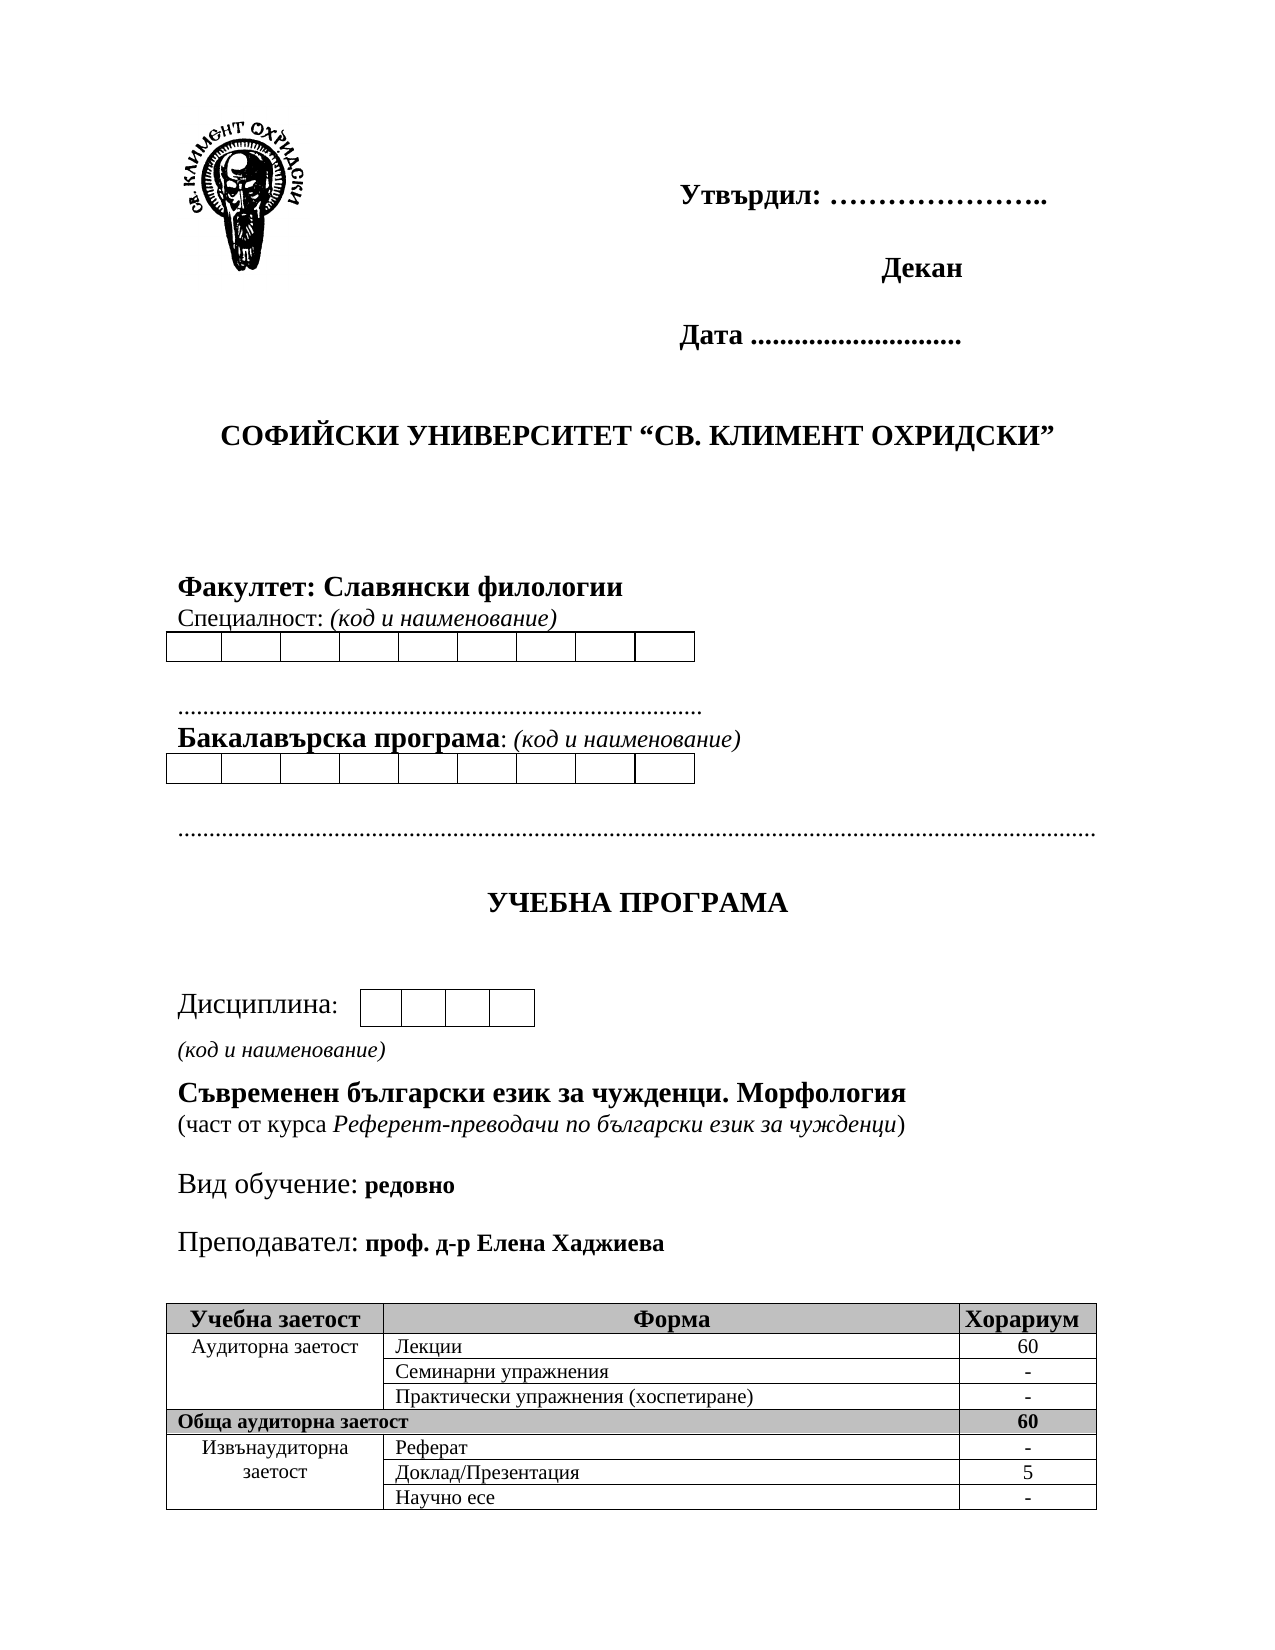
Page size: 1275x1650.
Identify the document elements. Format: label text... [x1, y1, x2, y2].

text Вид обучение: редовно [177, 1167, 1098, 1200]
table_cell Практически упражнения (хоспетиране) [384, 1384, 959, 1408]
table_cell - [960, 1435, 1096, 1459]
text (част от курса Референт-преводачи по български език за чужденци) [177, 1109, 1098, 1138]
table_cell 60 [960, 1410, 1096, 1433]
title СОФИЙСКИ УНИВЕРСИТЕТ “СВ. КЛИМЕНТ ОХРИДСКИ” [177, 418, 1098, 452]
table_header [636, 633, 694, 661]
table_cell - [960, 1485, 1096, 1509]
table_cell - [960, 1359, 1096, 1383]
table_cell Научно есе [384, 1485, 959, 1509]
title Декан [311, 250, 1098, 284]
table_cell Лекции [384, 1334, 959, 1358]
text ................................................................................................................................................... [177, 813, 1098, 842]
text Съвременен български език за чужденци. Морфология [177, 1076, 1098, 1109]
table_header [361, 990, 401, 1026]
subtitle (код и наименование) [177, 1036, 1098, 1062]
table_cell - [960, 1384, 1096, 1408]
title Дата ............................. [177, 317, 1098, 351]
text .................................................................................... [177, 691, 1098, 720]
table_header [340, 633, 398, 661]
table_header [517, 633, 575, 661]
table_header [636, 754, 694, 783]
table_cell Аудиторна заетост [167, 1334, 383, 1408]
table_header Хорариум [960, 1304, 1096, 1333]
table_header Форма [384, 1304, 959, 1333]
table_header [340, 754, 398, 783]
table_header [446, 990, 489, 1026]
subtitle Дисциплина: [177, 986, 1098, 1019]
table_header [490, 990, 534, 1026]
table_cell Семинарни упражнения [384, 1359, 959, 1383]
table_header [167, 633, 221, 661]
table_header Учебна заетост [167, 1304, 383, 1333]
table_cell 5 [960, 1460, 1096, 1484]
picture [176, 106, 311, 293]
table_header [576, 754, 634, 783]
title Утвърдил: ………………….. [311, 177, 1098, 211]
table_cell Доклад/Презентация [384, 1460, 959, 1484]
table_header [517, 754, 575, 783]
table_header [167, 754, 221, 783]
table_cell 60 [960, 1334, 1096, 1358]
table_header [281, 633, 339, 661]
table_header [222, 754, 280, 783]
text Бакалавърска програма: (код и наименование) [177, 720, 1098, 753]
subtitle Факултет: Славянски филологии [177, 569, 1098, 603]
table_header [399, 633, 457, 661]
text Специалност: (код и наименование) [177, 603, 1098, 631]
subtitle Преподавател: проф. д-р Елена Хаджиева [177, 1224, 1098, 1258]
table_header [399, 754, 457, 783]
table_header [281, 754, 339, 783]
subtitle УЧЕБНА ПРОГРАМА [177, 885, 1098, 918]
table_header [576, 633, 634, 661]
table_cell Извънаудиторна заетост [167, 1435, 383, 1509]
table_cell Реферат [384, 1435, 959, 1459]
table_header [458, 633, 516, 661]
table_cell Обща аудиторна заетост [167, 1410, 959, 1433]
table_header [458, 754, 516, 783]
table_header [222, 633, 280, 661]
table_header [402, 990, 445, 1026]
